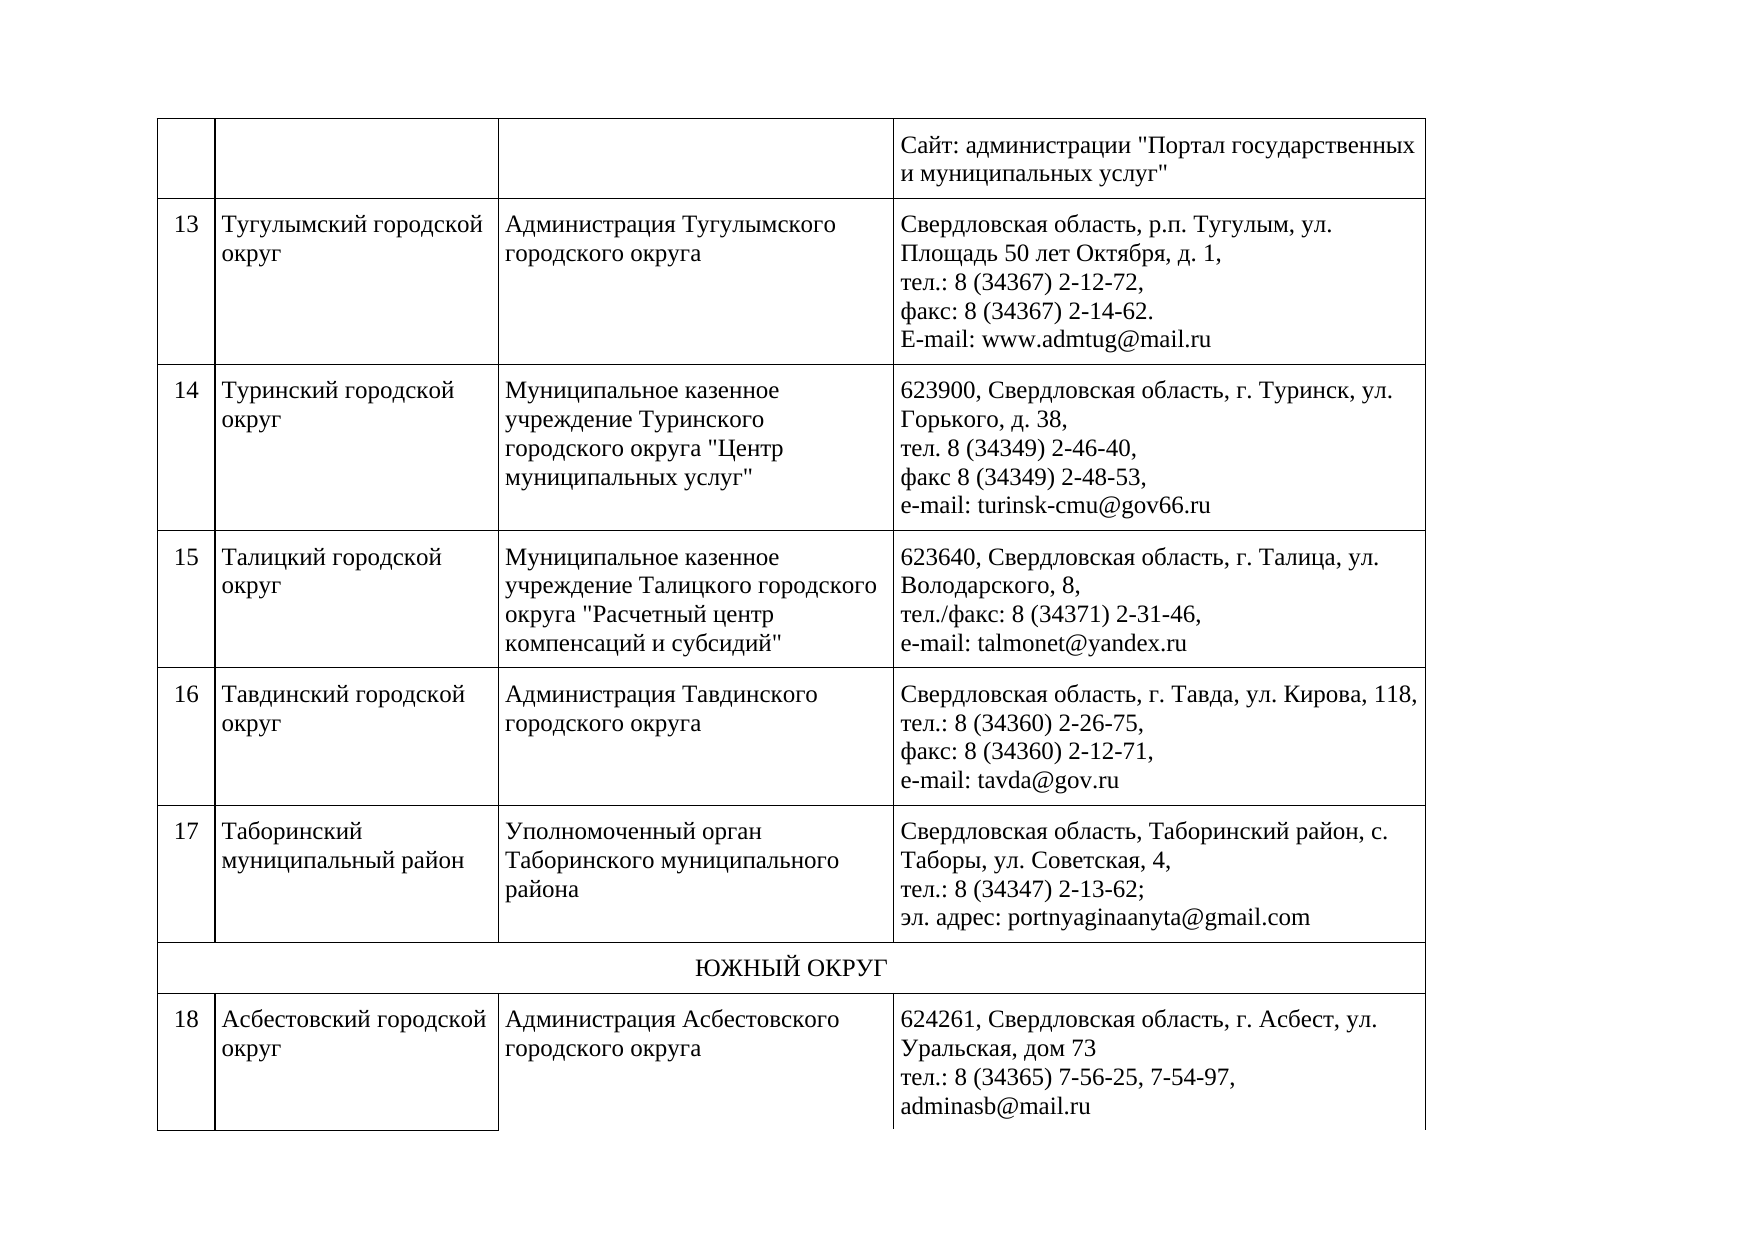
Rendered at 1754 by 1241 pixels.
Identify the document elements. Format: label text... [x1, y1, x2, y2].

table_cell Администрация Тугулымского городского округа [499, 199, 893, 364]
table_cell ЮЖНЫЙ ОКРУГ [158, 943, 1425, 993]
table_cell 18 [158, 994, 214, 1130]
table_cell Муниципальное казенное учреждение Туринского городского округа "Центр муниципальных услуг" [499, 365, 893, 530]
table_cell Свердловская область, р.п. Тугулым, ул. Площадь 50 лет Октября, д. 1, тел.: 8 (34367) 2-12-72, факс: 8 (34367) 2-14-62. E-mail: www.admtug@mail.ru [894, 199, 1425, 364]
table_cell Муниципальное казенное учреждение Талицкого городского округа "Расчетный центр компенсаций и субсидий" [499, 531, 893, 667]
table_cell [216, 119, 498, 198]
table_cell Тавдинский городской округ [216, 668, 498, 804]
table_cell 16 [158, 668, 214, 804]
table_cell Уполномоченный орган Таборинского муниципального района [499, 806, 893, 942]
table_cell 623640, Свердловская область, г. Талица, ул. Володарского, 8, тел./факс: 8 (34371) 2-31-46, e-mail: talmonet@yandex.ru [894, 531, 1425, 667]
table_cell Тугулымский городской округ [216, 199, 498, 364]
table_cell Администрация Тавдинского городского округа [499, 668, 893, 804]
table_cell Администрация Асбестовского городского округа [499, 994, 894, 1130]
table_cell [499, 119, 893, 198]
table_cell 14 [158, 365, 214, 530]
table_cell Свердловская область, Таборинский район, с. Таборы, ул. Советская, 4, тел.: 8 (34347) 2-13-62; эл. адрес: portnyaginaanyta@gmail.com [894, 806, 1425, 942]
table_cell 17 [158, 806, 214, 942]
table_cell 15 [158, 531, 214, 667]
table_cell Туринский городской округ [216, 365, 498, 530]
table_cell 13 [158, 199, 214, 364]
table_cell Свердловская область, г. Тавда, ул. Кирова, 118, тел.: 8 (34360) 2-26-75, факс: 8 (34360) 2-12-71, e-mail: tavda@gov.ru [894, 668, 1425, 804]
table_cell 12 [158, 119, 214, 198]
table_cell 623900, Свердловская область, г. Туринск, ул. Горького, д. 38, тел. 8 (34349) 2-46-40, факс 8 (34349) 2-48-53, e-mail: turinsk-cmu@gov66.ru [894, 365, 1425, 530]
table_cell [894, 119, 1425, 198]
table_cell Талицкий городской округ [216, 531, 498, 667]
table_cell Таборинский муниципальный район [216, 806, 498, 942]
table_cell 624261, Свердловская область, г. Асбест, ул. Уральская, дом 73 тел.: 8 (34365) 7-56-25, 7-54-97, adminasb@mail.ru [894, 994, 1425, 1130]
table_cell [216, 994, 498, 1130]
